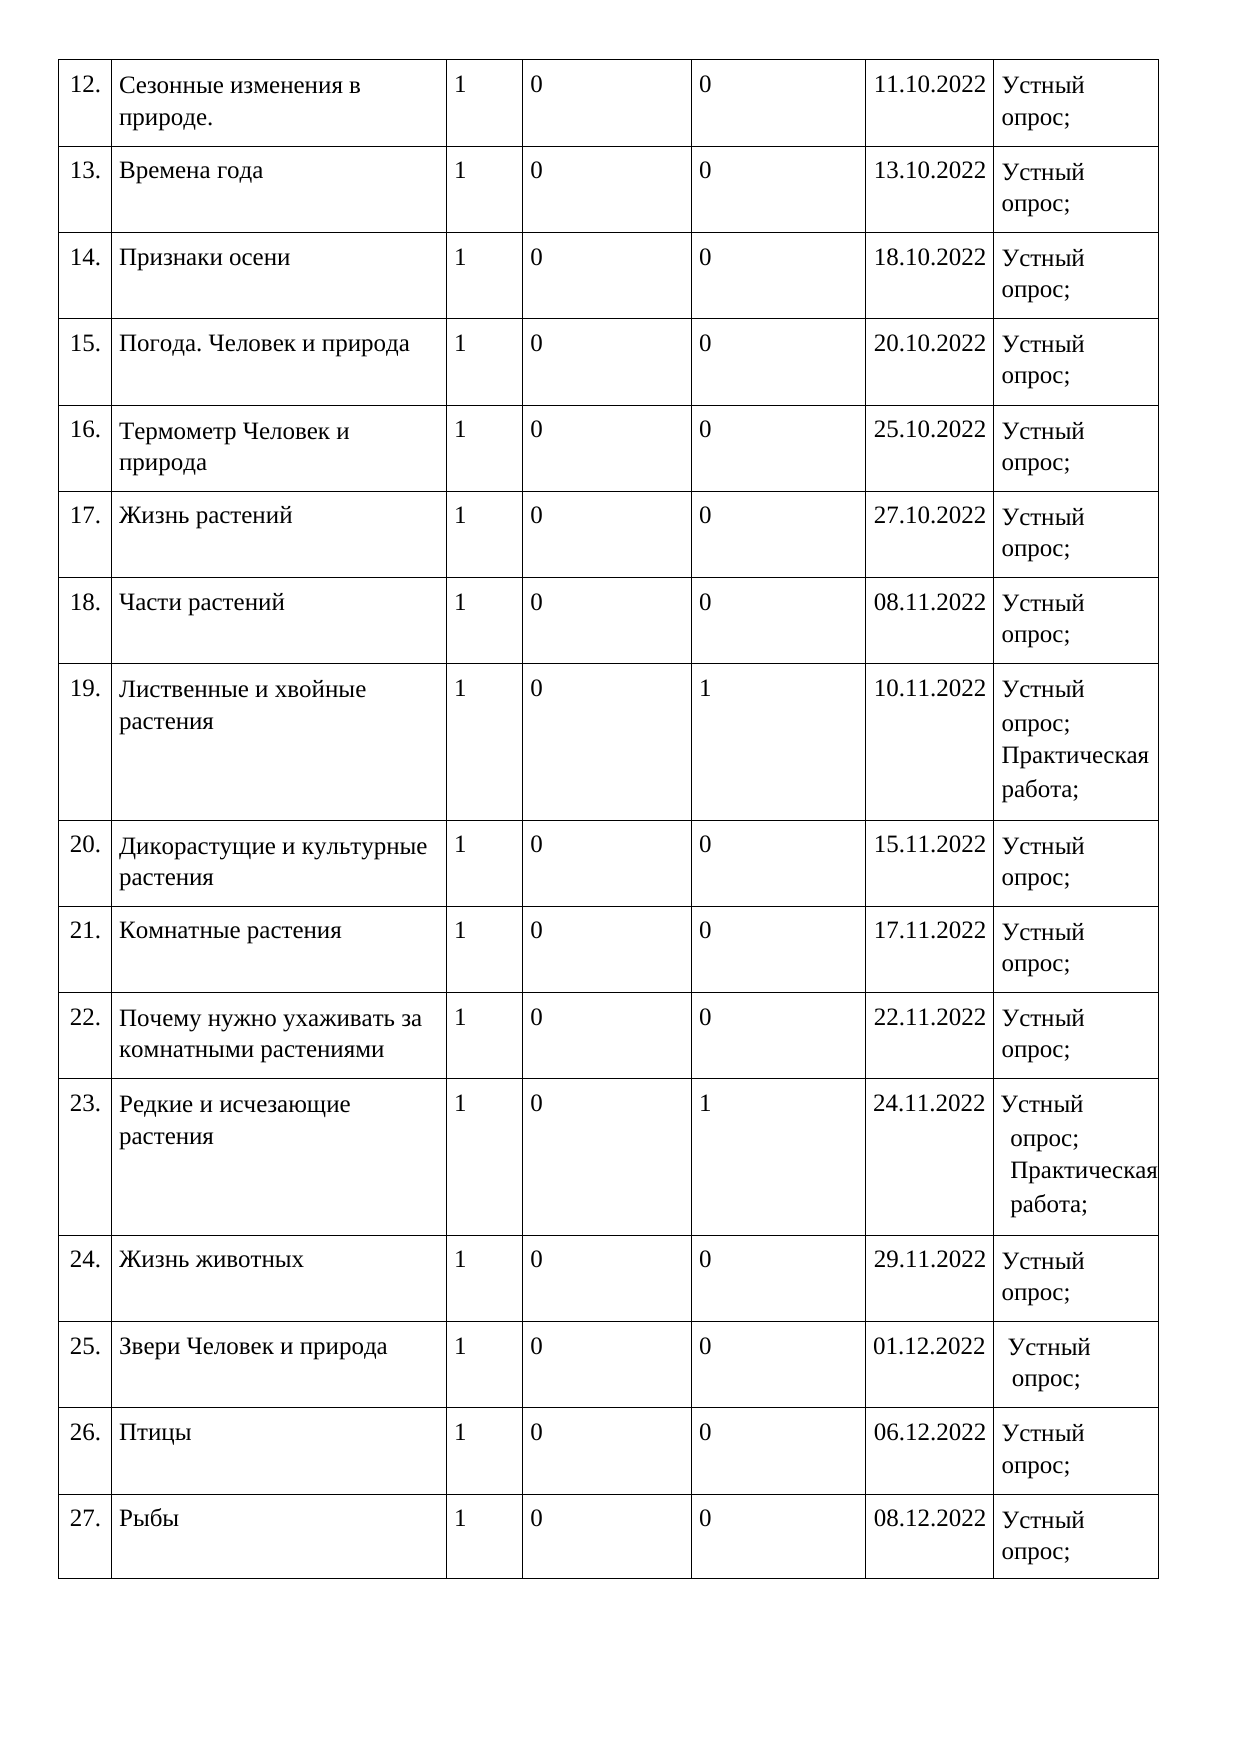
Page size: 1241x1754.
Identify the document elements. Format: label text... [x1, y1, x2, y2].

table_cell 0 [692, 406, 865, 491]
table_cell 0 [523, 1079, 691, 1235]
table_cell 0 [692, 319, 865, 404]
table_cell 0 [692, 492, 865, 577]
table_cell Устный опрос; [994, 1408, 1158, 1493]
table_cell 1 [447, 578, 522, 663]
table_cell 14. [59, 233, 111, 318]
table_cell Устный опрос; [994, 1322, 1158, 1407]
table_cell 17.11.2022 [866, 907, 993, 992]
table_cell 27. [59, 1495, 111, 1578]
table_cell Устный опрос; Практическая работа; [994, 1079, 1158, 1235]
table_cell 0 [692, 1495, 865, 1578]
table_cell Почему нужно ухаживать за комнатными растениями [112, 993, 446, 1078]
table_cell 26. [59, 1408, 111, 1493]
table_cell 1 [447, 821, 522, 906]
table_cell 29.11.2022 [866, 1236, 993, 1321]
table_cell Устный опрос; [994, 821, 1158, 906]
table_cell Устный опрос; [994, 1236, 1158, 1321]
table_cell 19. [59, 664, 111, 819]
table_cell 1 [692, 1079, 865, 1235]
table_cell 13.10.2022 [866, 147, 993, 232]
table_cell 0 [523, 319, 691, 404]
table_cell Рыбы [112, 1495, 446, 1578]
table_cell Части растений [112, 578, 446, 663]
table_cell 10.11.2022 [866, 664, 993, 819]
table_cell Дикорастущие и культурные растения [112, 821, 446, 906]
table_cell 15.11.2022 [866, 821, 993, 906]
table_cell 24. [59, 1236, 111, 1321]
table_cell Устный опрос; Практическая работа; [994, 664, 1158, 819]
table_cell Комнатные растения [112, 907, 446, 992]
table_cell 1 [447, 993, 522, 1078]
table_cell Жизнь животных [112, 1236, 446, 1321]
table_header 11.10.2022 [866, 60, 993, 146]
table_cell 0 [523, 993, 691, 1078]
table_cell Погода. Человек и природа [112, 319, 446, 404]
table_cell 0 [692, 578, 865, 663]
table_cell 0 [692, 233, 865, 318]
table_cell 01.12.2022 [866, 1322, 993, 1407]
table_cell 18.10.2022 [866, 233, 993, 318]
table_cell Устный опрос; [994, 993, 1158, 1078]
table_cell Устный опрос; [994, 233, 1158, 318]
table_cell 0 [523, 578, 691, 663]
table_cell 0 [523, 147, 691, 232]
table_cell Редкие и исчезающие растения [112, 1079, 446, 1235]
table_cell 13. [59, 147, 111, 232]
table_cell Устный опрос; [994, 147, 1158, 232]
table_cell Признаки осени [112, 233, 446, 318]
table_cell 25.10.2022 [866, 406, 993, 491]
table_cell 0 [692, 1322, 865, 1407]
table_cell 08.11.2022 [866, 578, 993, 663]
table_cell 20.10.2022 [866, 319, 993, 404]
table_cell 0 [523, 406, 691, 491]
table_cell Устный опрос; [994, 578, 1158, 663]
table_cell Времена года [112, 147, 446, 232]
table_cell 20. [59, 821, 111, 906]
table_header Сезонные изменения в природе. [112, 60, 446, 146]
table_cell 0 [692, 821, 865, 906]
table_cell Устный опрос; [994, 406, 1158, 491]
table_cell 1 [447, 1408, 522, 1493]
table_cell 08.12.2022 [866, 1495, 993, 1578]
table_cell Лиственные и хвойные растения [112, 664, 446, 819]
table_header 12. [59, 60, 111, 146]
table_cell 1 [447, 1322, 522, 1407]
table_cell 24.11.2022 [866, 1079, 993, 1235]
table_cell 0 [523, 1236, 691, 1321]
table_cell 0 [692, 993, 865, 1078]
table_cell Птицы [112, 1408, 446, 1493]
table_cell Термометр Человек и природа [112, 406, 446, 491]
table_cell 06.12.2022 [866, 1408, 993, 1493]
table_cell 15. [59, 319, 111, 404]
table_header 0 [692, 60, 865, 146]
table_cell Устный опрос; [994, 1495, 1158, 1578]
table_cell 1 [692, 664, 865, 819]
table_cell 0 [523, 1322, 691, 1407]
table_cell 0 [692, 1236, 865, 1321]
table_cell 23. [59, 1079, 111, 1235]
table_cell 1 [447, 907, 522, 992]
table_cell 1 [447, 1495, 522, 1578]
table_cell 21. [59, 907, 111, 992]
table_cell Жизнь растений [112, 492, 446, 577]
table_cell 1 [447, 492, 522, 577]
table_cell Устный опрос; [994, 907, 1158, 992]
table_header Устный опрос; [994, 60, 1158, 146]
table_cell 22.11.2022 [866, 993, 993, 1078]
table_cell Устный опрос; [994, 492, 1158, 577]
table_cell 0 [523, 821, 691, 906]
table_header 1 [447, 60, 522, 146]
table_cell 0 [523, 907, 691, 992]
table_cell 25. [59, 1322, 111, 1407]
table_cell 1 [447, 147, 522, 232]
table_cell 0 [523, 233, 691, 318]
table_cell 1 [447, 1236, 522, 1321]
table_cell 0 [692, 147, 865, 232]
table_cell 17. [59, 492, 111, 577]
table_cell 27.10.2022 [866, 492, 993, 577]
table_cell 18. [59, 578, 111, 663]
table_cell 16. [59, 406, 111, 491]
table_cell 0 [523, 664, 691, 819]
table_cell Звери Человек и природа [112, 1322, 446, 1407]
table_header 0 [523, 60, 691, 146]
table_cell 0 [523, 492, 691, 577]
table_cell Устный опрос; [994, 319, 1158, 404]
table_cell 1 [447, 406, 522, 491]
table_cell 22. [59, 993, 111, 1078]
table_cell 0 [523, 1408, 691, 1493]
table_cell 0 [523, 1495, 691, 1578]
table_cell 1 [447, 664, 522, 819]
table_cell 1 [447, 1079, 522, 1235]
table_cell 0 [692, 907, 865, 992]
table_cell 1 [447, 319, 522, 404]
table_cell 0 [692, 1408, 865, 1493]
table_cell 1 [447, 233, 522, 318]
